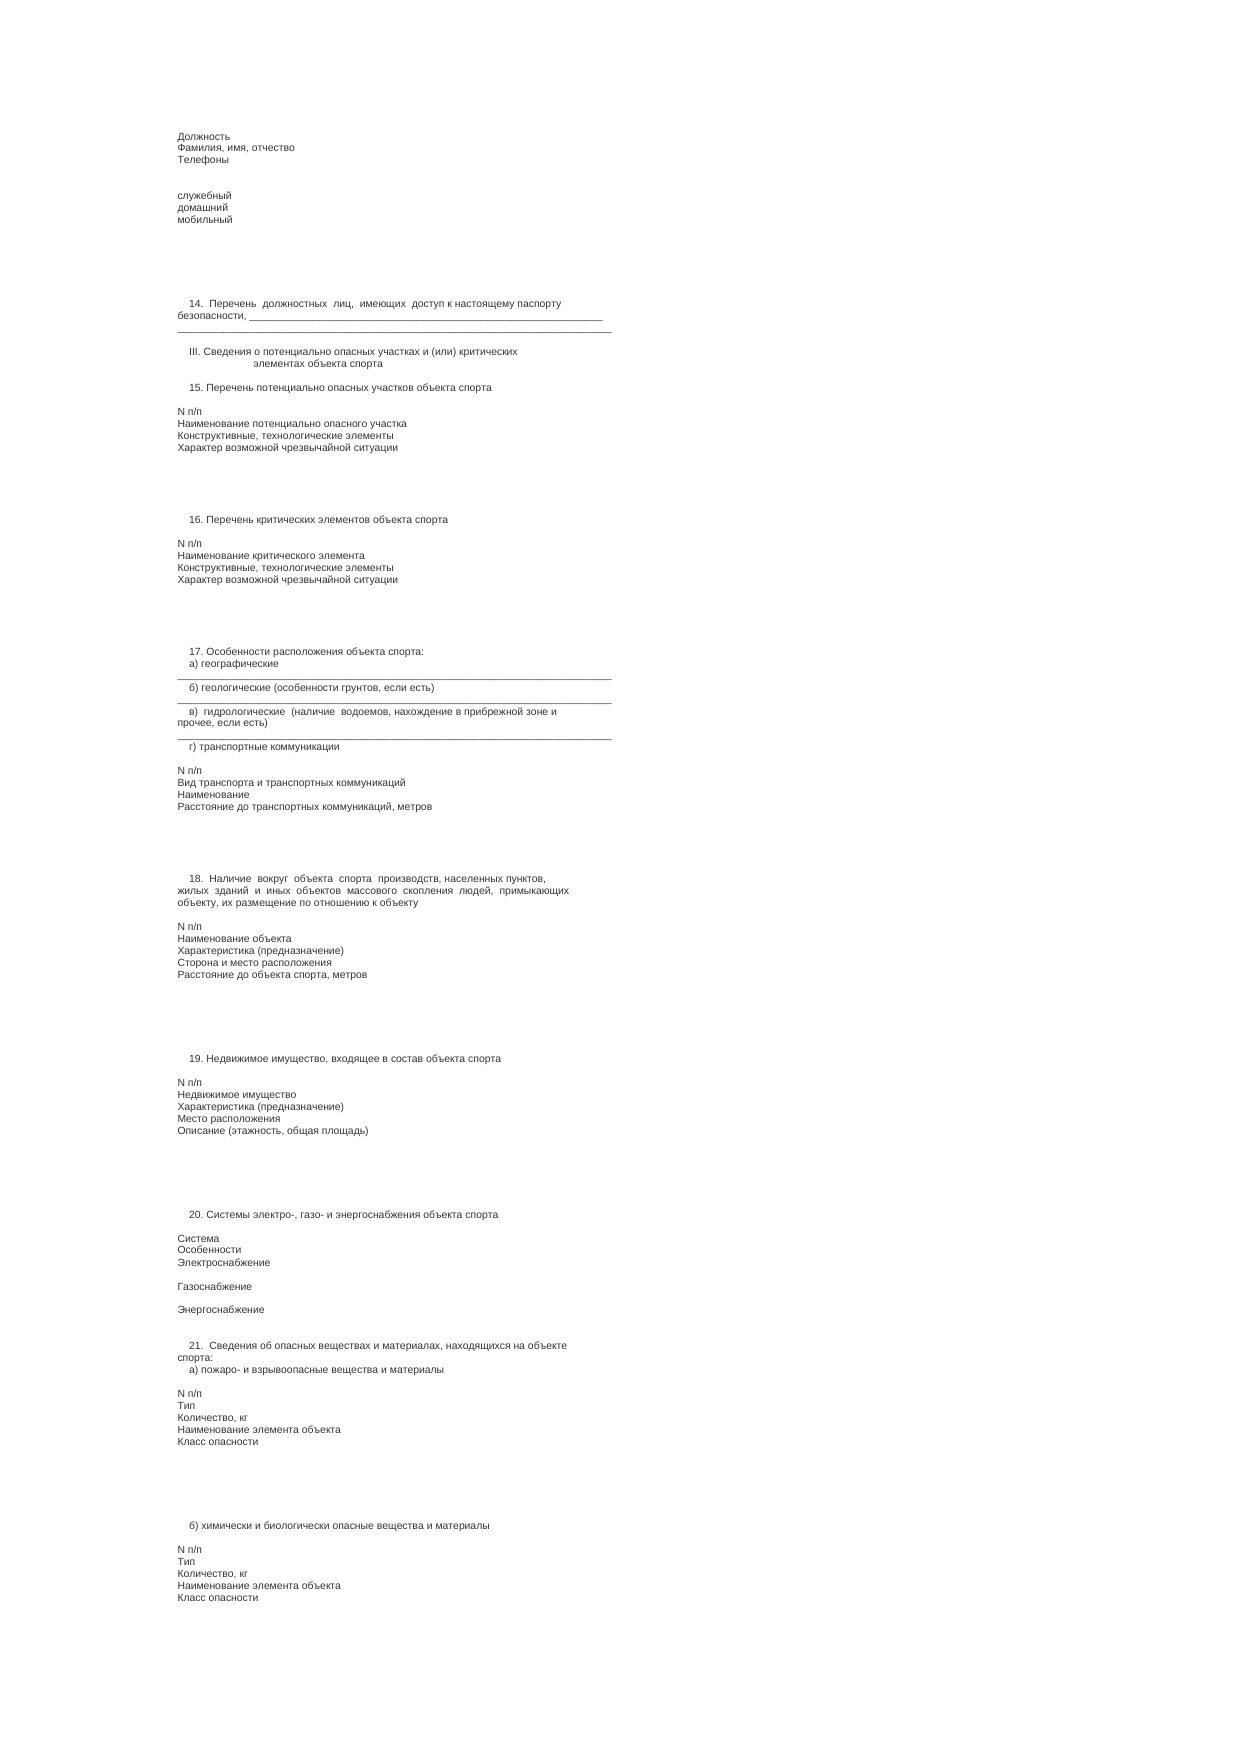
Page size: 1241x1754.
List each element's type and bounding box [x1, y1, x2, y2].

text [177, 118, 1152, 1627]
